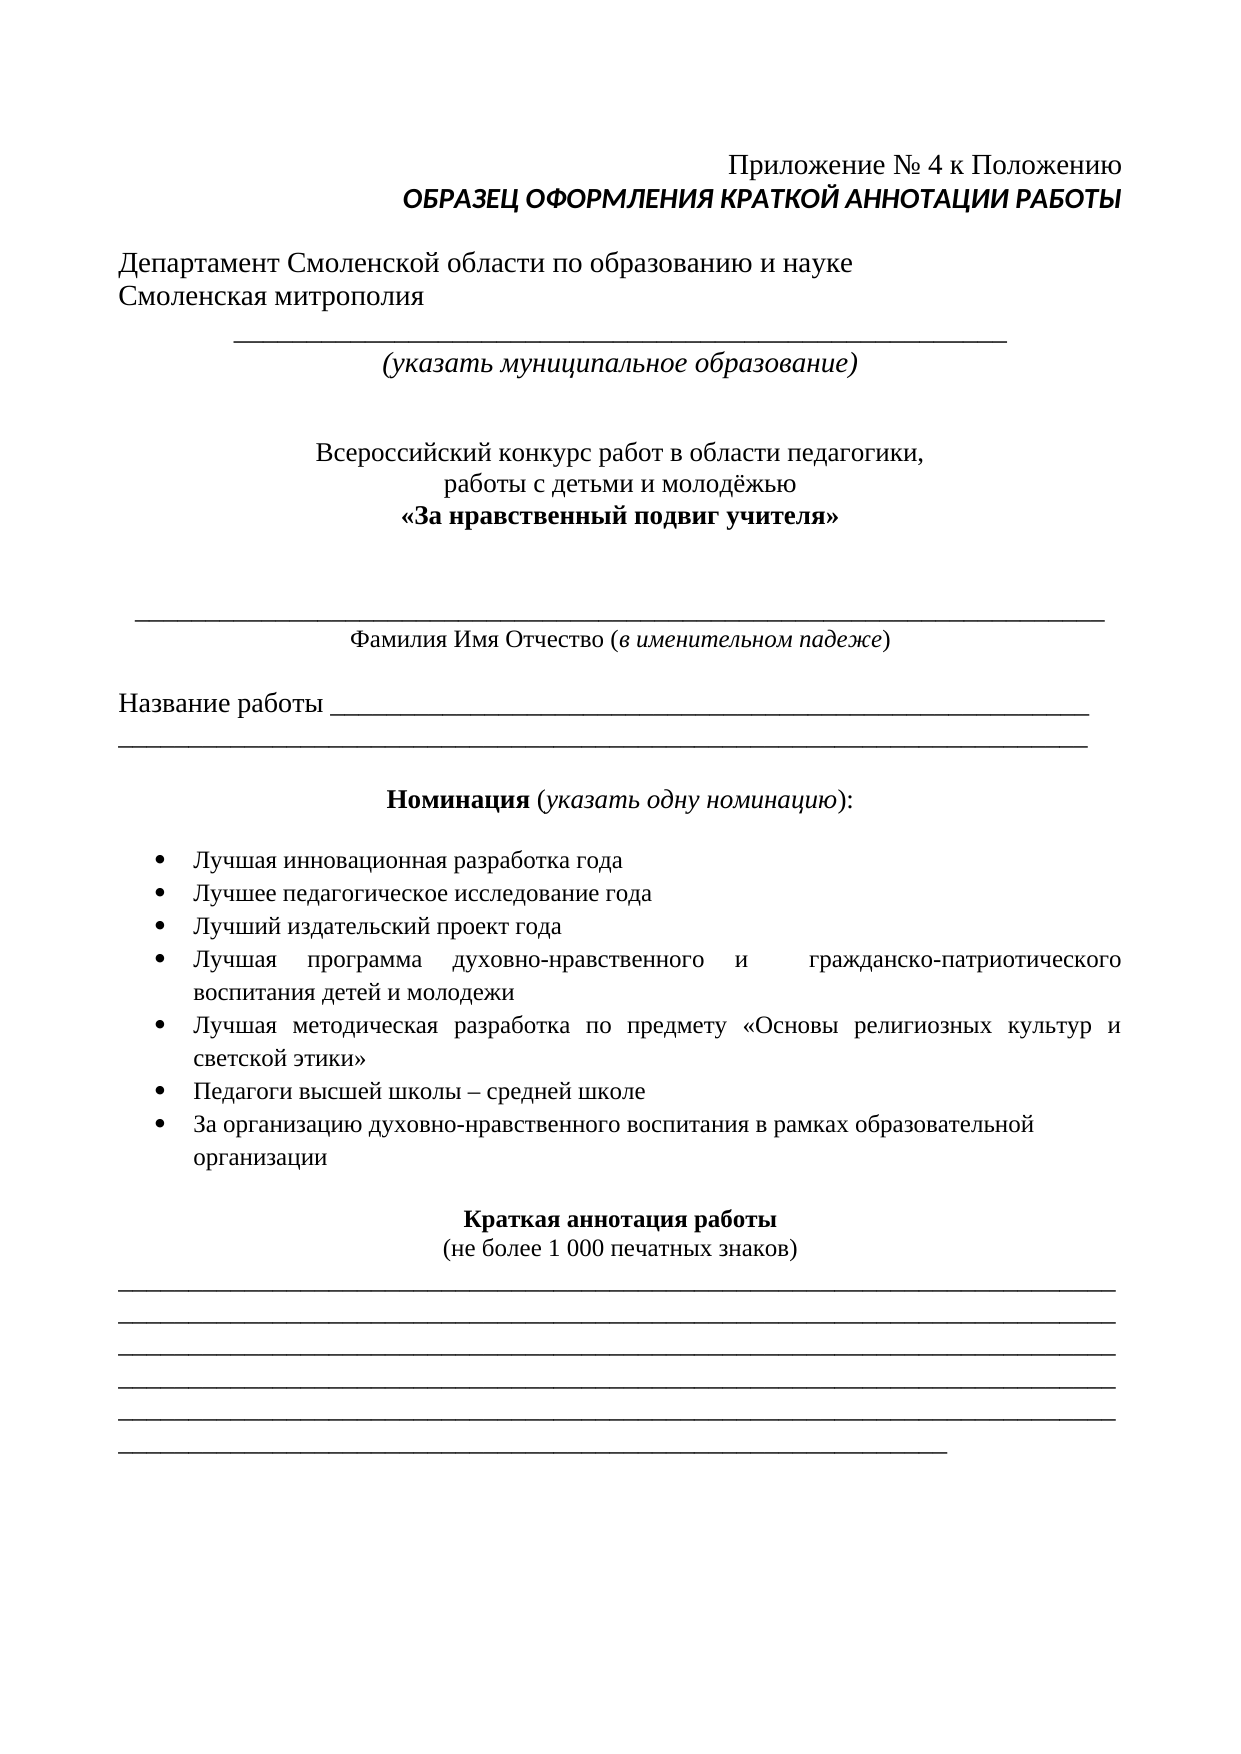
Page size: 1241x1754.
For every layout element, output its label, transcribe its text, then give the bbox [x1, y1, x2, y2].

text (указать муниципальное образование) [118, 345, 1122, 379]
list _____________________________________________________________________ [118, 592, 1122, 624]
text ______________________________________________________________________________________________________________________________________________________________________________________________________________________________________________________________________________________________________________________________________________________________________________________________________________________________ [118, 1262, 1122, 1456]
list За организацию духовно-нравственного воспитания в рамках образовательной организации [156, 1109, 1122, 1171]
text Краткая аннотация работы [118, 1204, 1122, 1233]
text Всероссийский конкурс работ в области педагогики, [118, 436, 1122, 468]
text (не более 1 000 печатных знаков) [118, 1233, 1122, 1262]
text _____________________________________________________ [118, 312, 1122, 345]
list Лучшая методическая разработка по предмету «Основы религиозных культур и светской этики» [156, 1010, 1122, 1072]
text Департамент Смоленской области по образованию и науке [118, 245, 1122, 278]
text ОБРАЗЕЦ ОФОРМЛЕНИЯ КРАТКОЙ АННОТАЦИИ РАБОТЫ [118, 180, 1122, 216]
text работы с детьми и молодёжью [118, 468, 1122, 499]
text «За нравственный подвиг учителя» [118, 499, 1122, 530]
list _____________________________________________________________________ [118, 718, 1122, 751]
list Лучшая инновационная разработка года [156, 845, 1122, 874]
list Педагоги высшей школы – средней школе [156, 1076, 1122, 1105]
list Лучшее педагогическое исследование года [156, 878, 1122, 907]
list Лучшая программа духовно-нравственного и гражданско-патриотического воспитания детей и молодежи [156, 944, 1122, 1006]
list Фамилия Имя Отчество (в именительном падеже) [118, 624, 1122, 653]
text Приложение № 4 к Положению [118, 147, 1122, 180]
text Смоленская митрополия [118, 278, 1122, 312]
list Лучший издательский проект года [156, 911, 1122, 940]
list Название работы ______________________________________________________ [118, 686, 1122, 718]
text Номинация (указать одну номинацию): [118, 783, 1122, 814]
